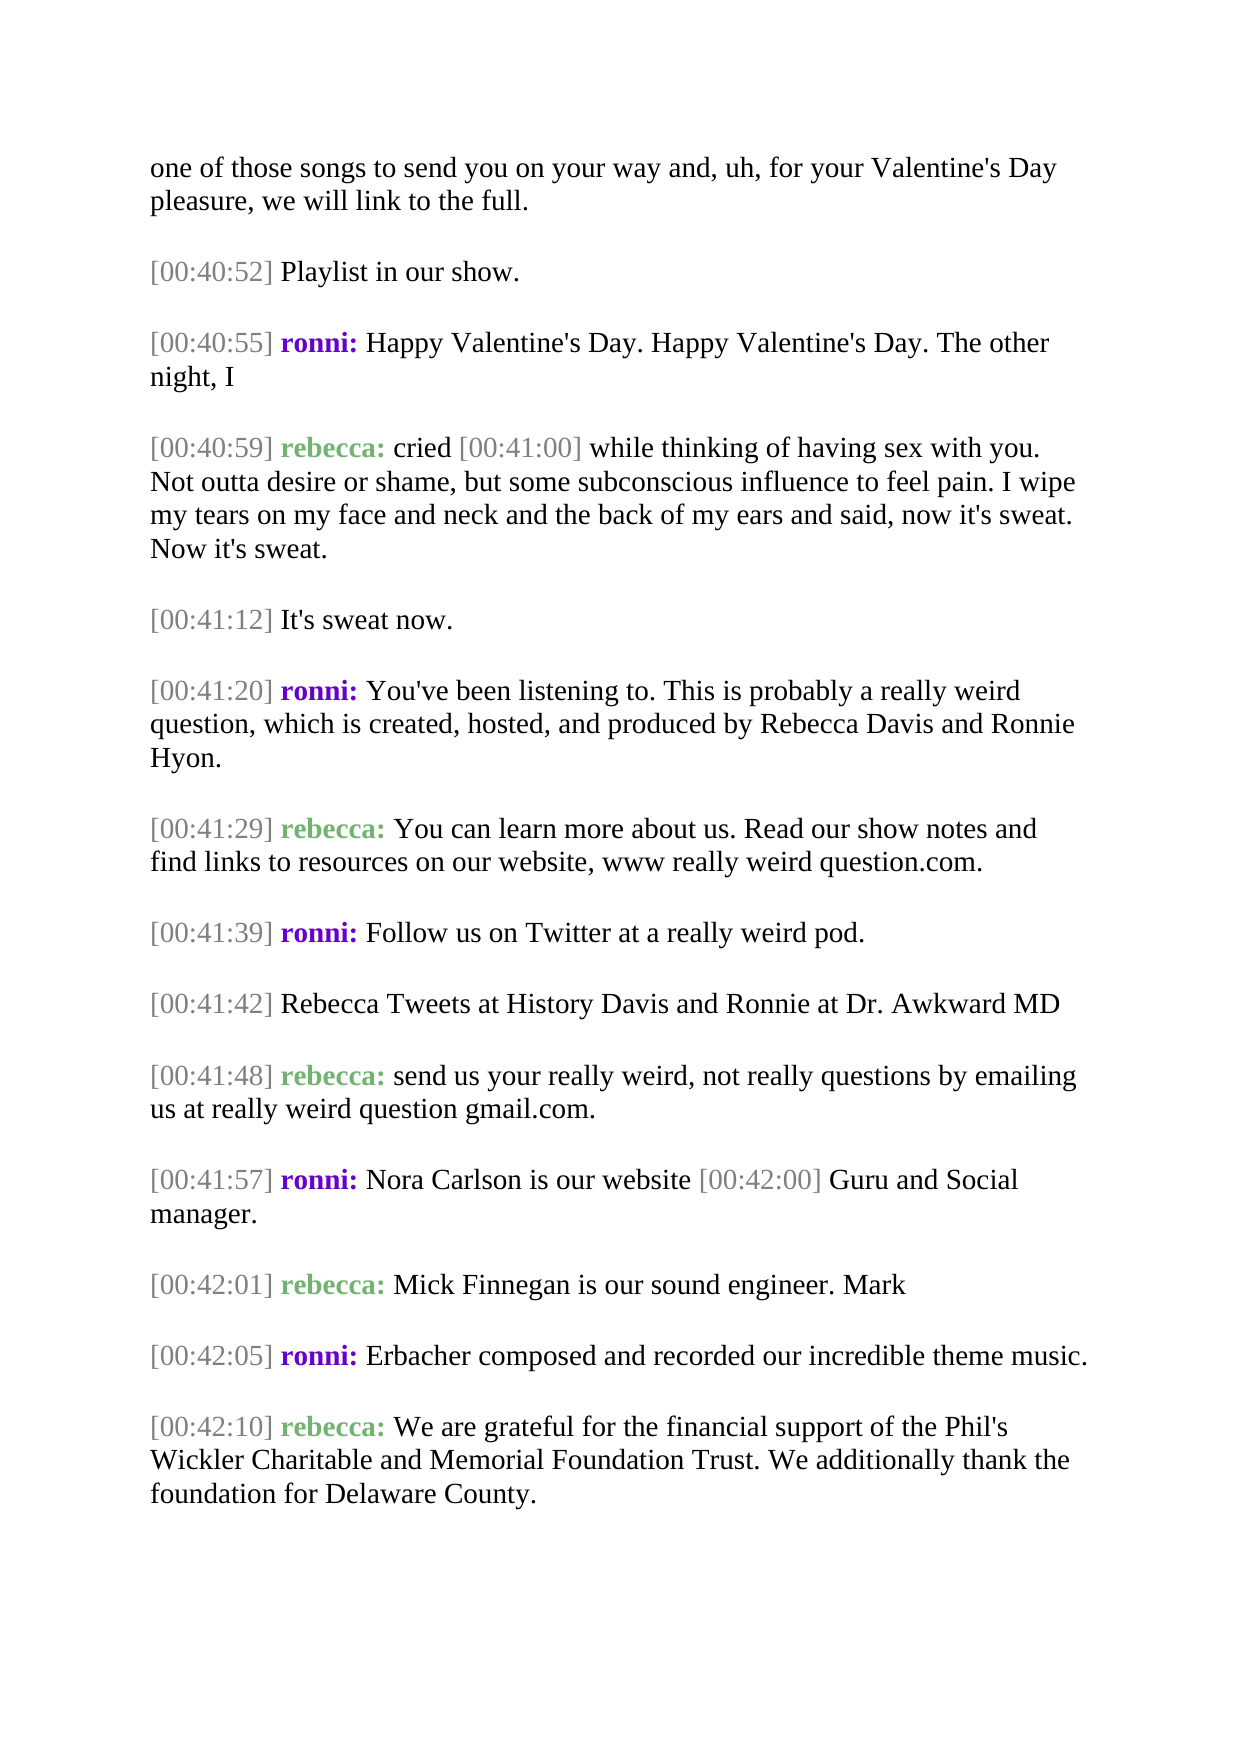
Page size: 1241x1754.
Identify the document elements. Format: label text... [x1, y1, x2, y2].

text [00:42:10] rebecca: We are grateful for the financial support of the Phil's Wickler Charitable and Memorial Foundation Trust. We additionally thank the foundation for Delaware County. [150, 1409, 1090, 1509]
text [00:40:52] Playlist in our show. [150, 254, 1090, 288]
text [00:42:01] rebecca: Mick Finnegan is our sound engineer. Mark [150, 1267, 1090, 1300]
text [00:41:57] ronni: Nora Carlson is our website [00:42:00] Guru and Social manager. [150, 1162, 1090, 1229]
text [00:41:29] rebecca: You can learn more about us. Read our show notes and find links to resources on our website, www really weird question.com. [150, 811, 1090, 878]
text [00:41:48] rebecca: send us your really weird, not really questions by emailing us at really weird question gmail.com. [150, 1058, 1090, 1125]
text [00:40:55] ronni: Happy Valentine's Day. Happy Valentine's Day. The other night, I [150, 326, 1090, 393]
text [150, 150, 1090, 217]
text [00:41:42] Rebecca Tweets at History Davis and Ronnie at Dr. Awkward MD [150, 987, 1090, 1020]
text [00:40:59] rebecca: cried [00:41:00] while thinking of having sex with you. Not outta desire or shame, but some subconscious influence to feel pain. I wipe my tears on my face and neck and the back of my ears and said, now it's sweat. Now it's sweat. [150, 430, 1090, 564]
text [00:41:20] ronni: You've been listening to. This is probably a really weird question, which is created, hosted, and produced by Rebecca Davis and Ronnie Hyon. [150, 673, 1090, 773]
text [00:41:39] ronni: Follow us on Twitter at a really weird pod. [150, 916, 1090, 949]
text [00:42:05] ronni: Erbacher composed and recorded our incredible theme music. [150, 1338, 1090, 1371]
text [00:41:12] It's sweat now. [150, 602, 1090, 635]
